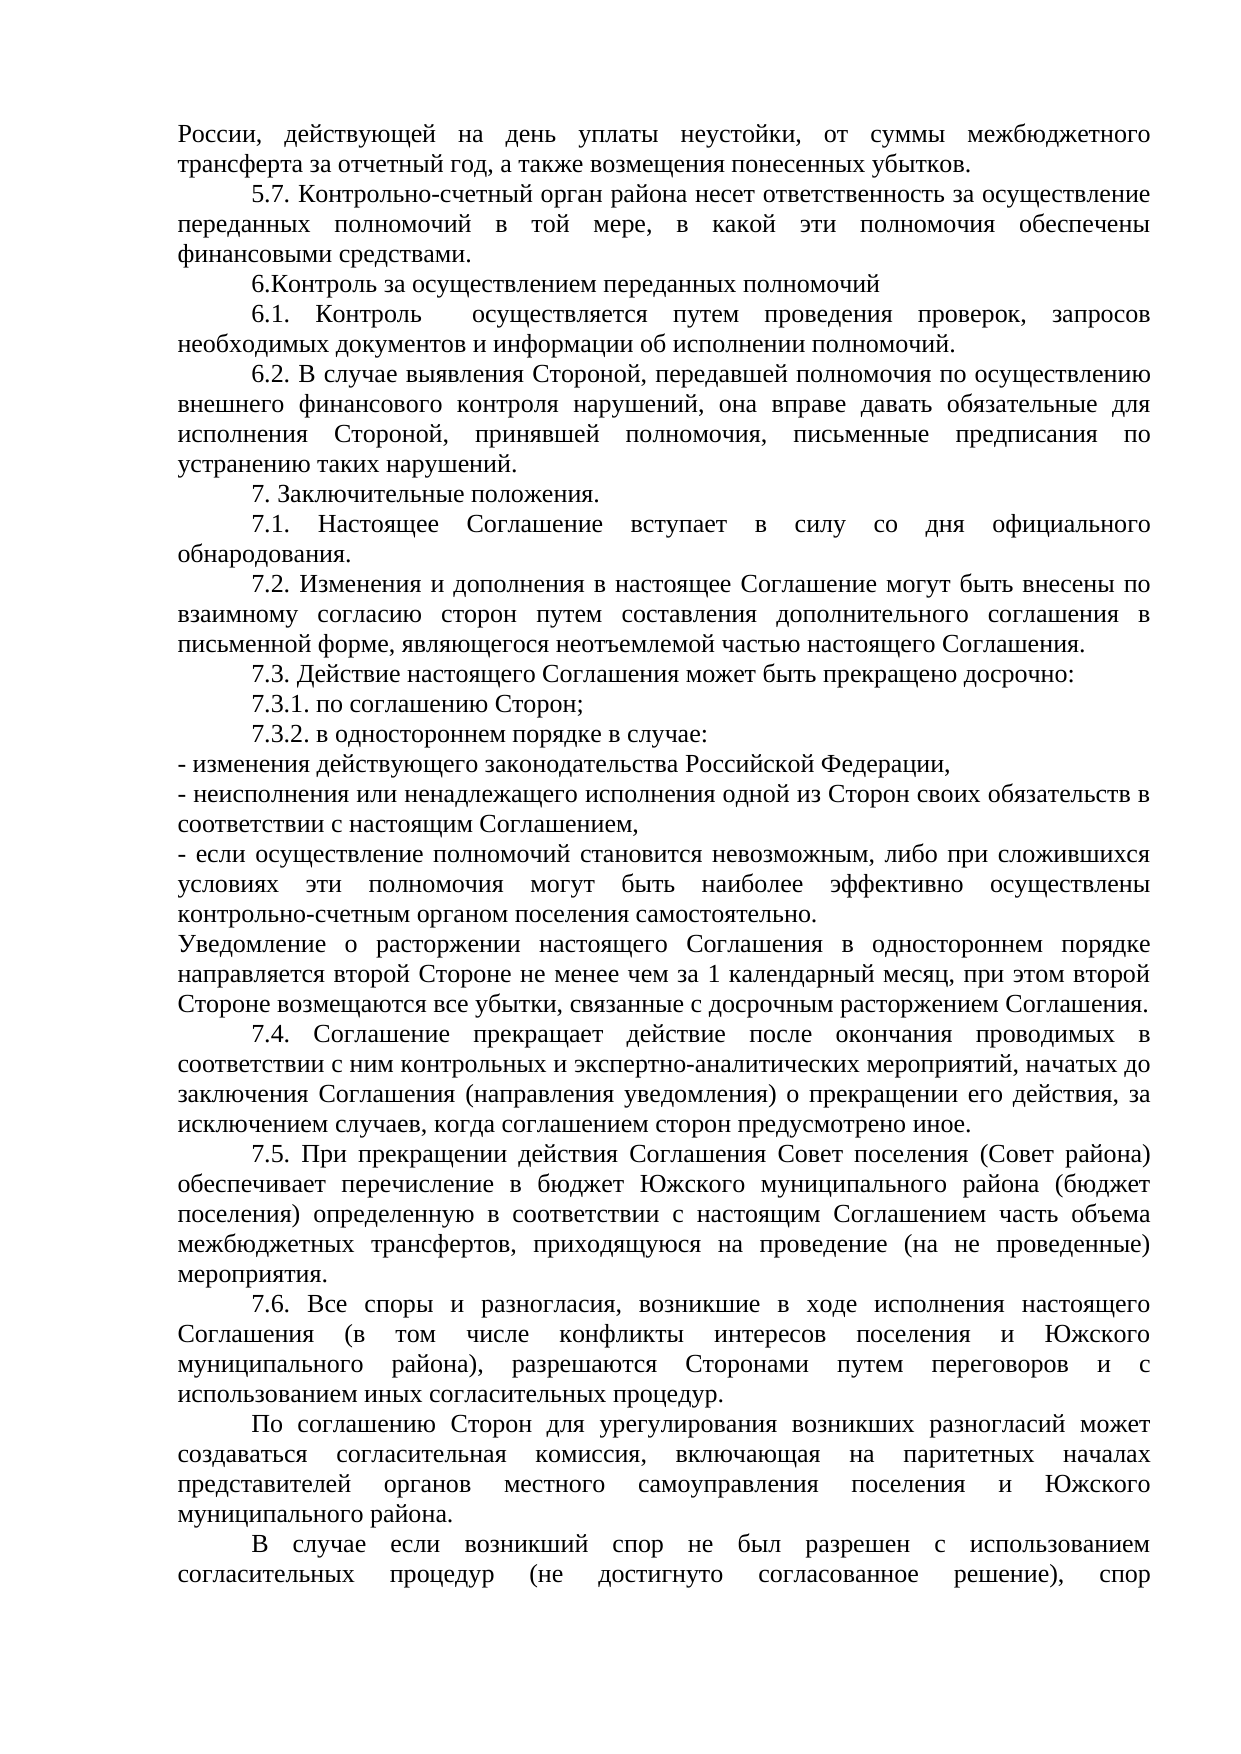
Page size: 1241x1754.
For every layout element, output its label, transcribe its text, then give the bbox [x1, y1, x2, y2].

text По соглашению Сторон для урегулирования возникших разногласий может создаваться согласительная комиссия, включающая на паритетных началах представителей органов местного самоуправления поселения и Южского муниципального района. [177, 1408, 1152, 1528]
text 7.3. Действие настоящего Соглашения может быть прекращено досрочно: [177, 658, 1152, 688]
text 6.Контроль за осуществлением переданных полномочий [177, 268, 1152, 298]
text 7.4. Соглашение прекращает действие после окончания проводимых в соответствии с ним контрольных и экспертно-аналитических мероприятий, начатых до заключения Соглашения (направления уведомления) о прекращении его действия, за исключением случаев, когда соглашением сторон предусмотрено иное. [177, 1018, 1152, 1138]
text - изменения действующего законодательства Российской Федерации, [177, 748, 1152, 778]
text 6.1. Контроль осуществляется путем проведения проверок, запросов необходимых документов и информации об исполнении полномочий. [177, 298, 1152, 358]
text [177, 118, 1152, 178]
text 7.3.2. в одностороннем порядке в случае: [177, 718, 1152, 748]
text 7.6. Все споры и разногласия, возникшие в ходе исполнения настоящего Соглашения (в том числе конфликты интересов поселения и Южского муниципального района), разрешаются Сторонами путем переговоров и с использованием иных согласительных процедур. [177, 1288, 1152, 1408]
text 7.1. Настоящее Соглашение вступает в силу со дня официального обнародования. [177, 508, 1152, 568]
text 5.7. Контрольно-счетный орган района несет ответственность за осуществление переданных полномочий в той мере, в какой эти полномочия обеспечены финансовыми средствами. [177, 178, 1152, 268]
text 7. Заключительные положения. [177, 478, 1152, 508]
text - если осуществление полномочий становится невозможным, либо при сложившихся условиях эти полномочия могут быть наиболее эффективно осуществлены контрольно-счетным органом поселения самостоятельно. [177, 838, 1152, 928]
text Уведомление о расторжении настоящего Соглашения в одностороннем порядке направляется второй Стороне не менее чем за 1 календарный месяц, при этом второй Стороне возмещаются все убытки, связанные с досрочным расторжением Соглашения. [177, 928, 1152, 1018]
text - неисполнения или ненадлежащего исполнения одной из Сторон своих обязательств в соответствии с настоящим Соглашением, [177, 778, 1152, 838]
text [177, 1528, 1152, 1588]
text 7.3.1. по соглашению Сторон; [177, 688, 1152, 718]
text 7.2. Изменения и дополнения в настоящее Соглашение могут быть внесены по взаимному согласию сторон путем составления дополнительного соглашения в письменной форме, являющегося неотъемлемой частью настоящего Соглашения. [177, 568, 1152, 658]
text 6.2. В случае выявления Стороной, передавшей полномочия по осуществлению внешнего финансового контроля нарушений, она вправе давать обязательные для исполнения Стороной, принявшей полномочия, письменные предписания по устранению таких нарушений. [177, 358, 1152, 478]
text 7.5. При прекращении действия Соглашения Совет поселения (Совет района) обеспечивает перечисление в бюджет Южского муниципального района (бюджет поселения) определенную в соответствии с настоящим Соглашением часть объема межбюджетных трансфертов, приходящуюся на проведение (на не проведенные) мероприятия. [177, 1138, 1152, 1288]
